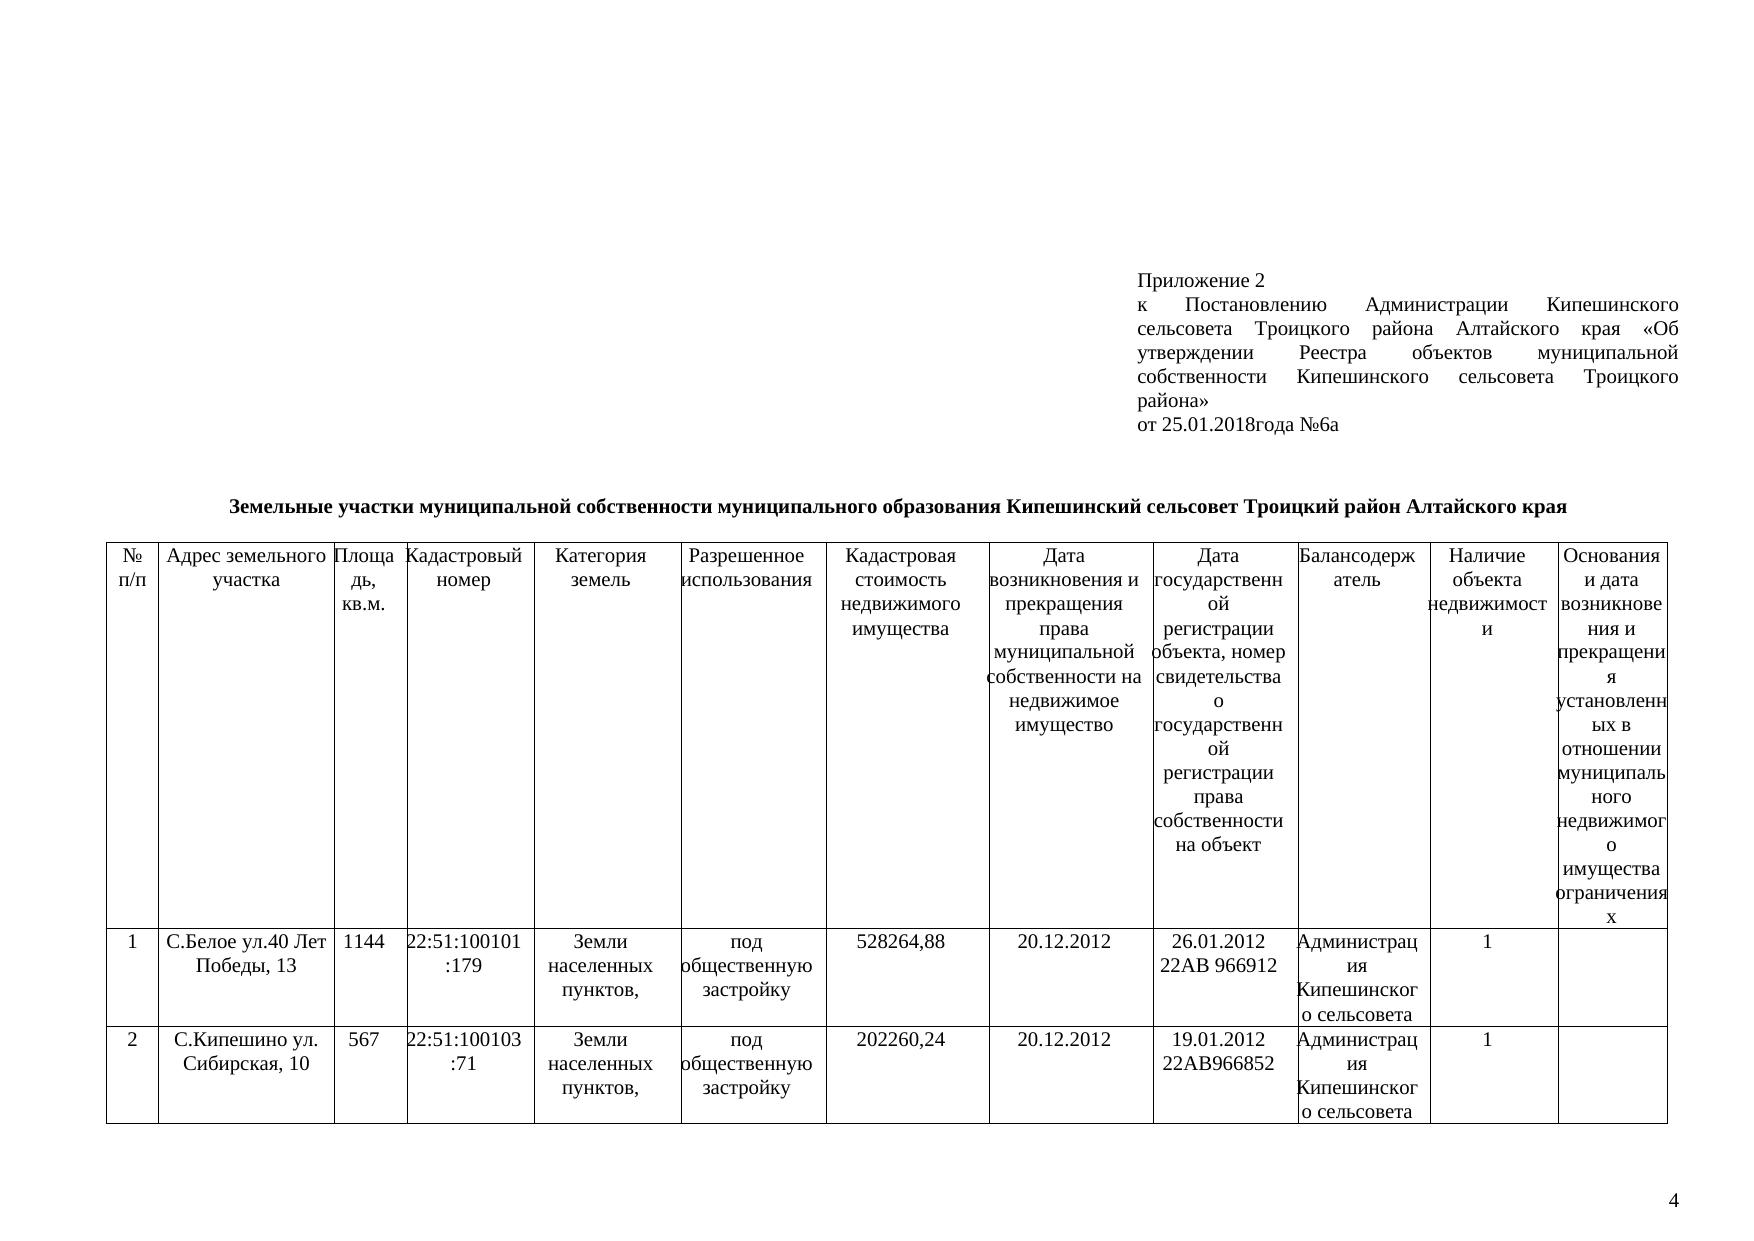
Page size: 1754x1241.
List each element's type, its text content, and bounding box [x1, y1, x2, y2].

table_cell 1 [107, 929, 158, 1026]
table_cell 528264,88 [827, 929, 989, 1026]
table_header Категория земель [535, 543, 681, 928]
table_cell 20.12.2012 [990, 1027, 1153, 1123]
table_header Кадастровый номер [408, 543, 534, 928]
table_header Разрешенное использования [682, 543, 826, 928]
table_cell 2 [107, 1027, 158, 1123]
table_cell Земли населенных пунктов, [535, 1027, 681, 1123]
table_cell 26.01.2012 22АВ 966912 [1154, 929, 1298, 1026]
table_cell 1 [1431, 929, 1558, 1026]
text к Постановлению Администрации Кипешинского сельсовета Троицкого района Алтайского края «Об утверждении Реестра объектов муниципальной собственности Кипешинского сельсовета Троицкого района» [1137, 292, 1679, 412]
table_header Дата возникновения и прекращения права муниципальной собственности на недвижимое имущество [990, 543, 1153, 928]
table_cell 22:51:100103:71 [408, 1027, 534, 1123]
table_cell С.Кипешино ул. Сибирская, 10 [159, 1027, 334, 1123]
table_cell 202260,24 [827, 1027, 989, 1123]
table_header Площадь, кв.м. [335, 543, 407, 928]
table_cell Земли населенных пунктов, [535, 929, 681, 1026]
text Земельные участки муниципальной собственности муниципального образования Кипешинский сельсовет Троицкий район Алтайского края [118, 494, 1679, 518]
table_cell [1559, 929, 1667, 1026]
text от 25.01.2018года №6а [1137, 412, 1679, 436]
table_cell 20.12.2012 [990, 929, 1153, 1026]
table_cell 22:51:100101:179 [408, 929, 534, 1026]
table_cell Администрация Кипешинского сельсовета [1299, 929, 1430, 1026]
table_header Балансодержатель [1299, 543, 1430, 928]
text Приложение 2 [1137, 268, 1679, 292]
table_header № п/п [107, 543, 158, 928]
table_header Адрес земельного участка [159, 543, 334, 928]
table_cell С.Белое ул.40 Лет Победы, 13 [159, 929, 334, 1026]
table_cell 19.01.2012 22АВ966852 [1154, 1027, 1298, 1123]
table_cell [1559, 1027, 1667, 1123]
table_cell 567 [335, 1027, 407, 1123]
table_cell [1299, 1027, 1430, 1123]
table_header Дата государственной регистрации объекта, номер свидетельства о государственной регистрации права собственности на объект [1154, 543, 1298, 928]
table_cell 1 [1431, 1027, 1558, 1123]
table_header Основания и дата возникновения и прекращения установленных в отношении муниципального недвижимого имущества ограничениях [1559, 543, 1667, 928]
table_cell под общественную застройку [682, 929, 826, 1026]
table_cell под общественную застройку [682, 1027, 826, 1123]
table_header Наличие объекта недвижимости [1431, 543, 1558, 928]
table_header Кадастровая стоимость недвижимого имущества [827, 543, 989, 928]
table_cell 1144 [335, 929, 407, 1026]
